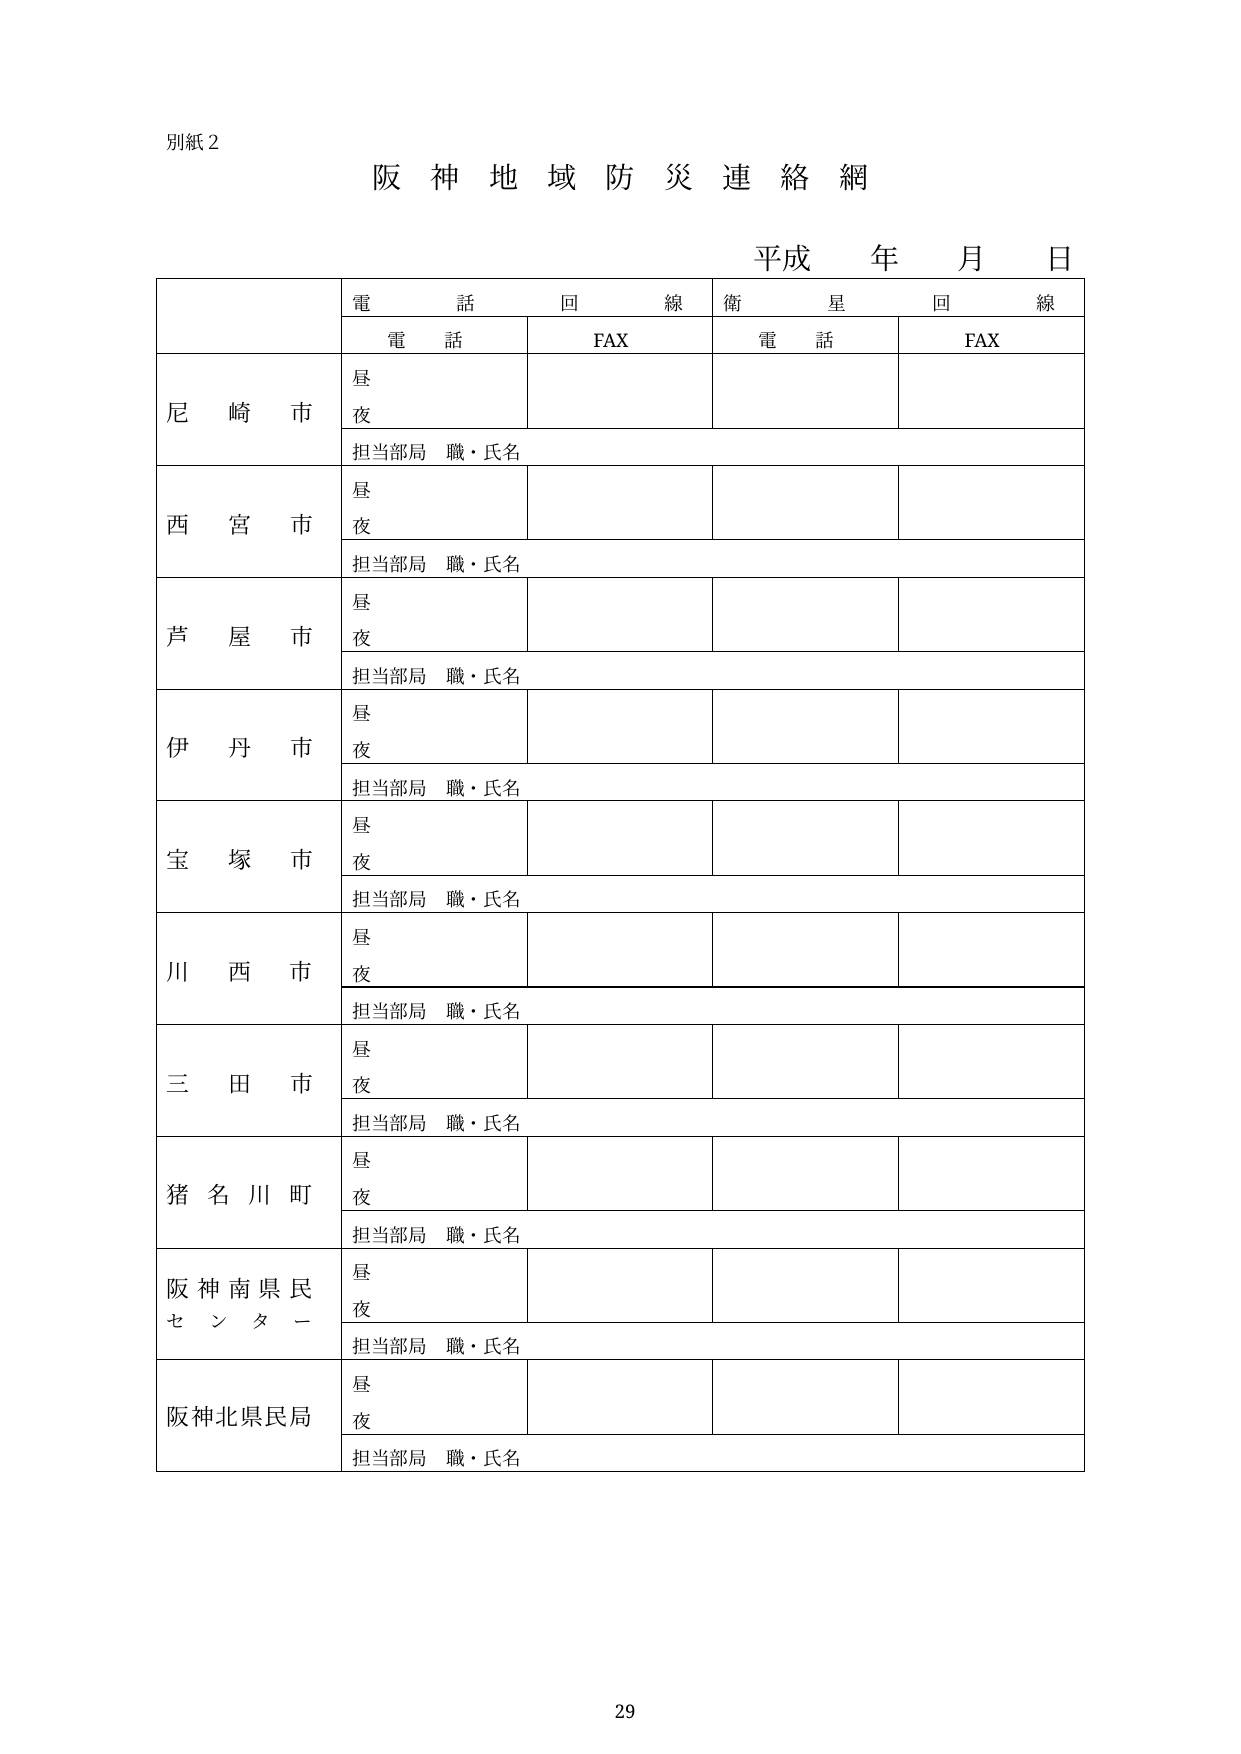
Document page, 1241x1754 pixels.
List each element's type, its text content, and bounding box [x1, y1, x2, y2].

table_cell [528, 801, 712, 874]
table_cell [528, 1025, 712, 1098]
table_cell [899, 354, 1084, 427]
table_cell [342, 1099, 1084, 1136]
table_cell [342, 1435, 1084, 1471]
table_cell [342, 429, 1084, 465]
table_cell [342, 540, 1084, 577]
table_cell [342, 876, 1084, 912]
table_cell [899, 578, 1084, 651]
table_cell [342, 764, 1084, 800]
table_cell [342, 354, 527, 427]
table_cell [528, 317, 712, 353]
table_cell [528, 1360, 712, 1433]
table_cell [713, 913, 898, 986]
text 平成 年 月 日 [166, 236, 1074, 278]
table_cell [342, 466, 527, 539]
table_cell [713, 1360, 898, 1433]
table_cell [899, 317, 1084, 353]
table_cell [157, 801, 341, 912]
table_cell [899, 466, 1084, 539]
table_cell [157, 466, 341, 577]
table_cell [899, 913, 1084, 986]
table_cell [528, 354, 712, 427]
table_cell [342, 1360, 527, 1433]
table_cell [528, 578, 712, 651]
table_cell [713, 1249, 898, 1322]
text 別紙２ [166, 118, 1074, 155]
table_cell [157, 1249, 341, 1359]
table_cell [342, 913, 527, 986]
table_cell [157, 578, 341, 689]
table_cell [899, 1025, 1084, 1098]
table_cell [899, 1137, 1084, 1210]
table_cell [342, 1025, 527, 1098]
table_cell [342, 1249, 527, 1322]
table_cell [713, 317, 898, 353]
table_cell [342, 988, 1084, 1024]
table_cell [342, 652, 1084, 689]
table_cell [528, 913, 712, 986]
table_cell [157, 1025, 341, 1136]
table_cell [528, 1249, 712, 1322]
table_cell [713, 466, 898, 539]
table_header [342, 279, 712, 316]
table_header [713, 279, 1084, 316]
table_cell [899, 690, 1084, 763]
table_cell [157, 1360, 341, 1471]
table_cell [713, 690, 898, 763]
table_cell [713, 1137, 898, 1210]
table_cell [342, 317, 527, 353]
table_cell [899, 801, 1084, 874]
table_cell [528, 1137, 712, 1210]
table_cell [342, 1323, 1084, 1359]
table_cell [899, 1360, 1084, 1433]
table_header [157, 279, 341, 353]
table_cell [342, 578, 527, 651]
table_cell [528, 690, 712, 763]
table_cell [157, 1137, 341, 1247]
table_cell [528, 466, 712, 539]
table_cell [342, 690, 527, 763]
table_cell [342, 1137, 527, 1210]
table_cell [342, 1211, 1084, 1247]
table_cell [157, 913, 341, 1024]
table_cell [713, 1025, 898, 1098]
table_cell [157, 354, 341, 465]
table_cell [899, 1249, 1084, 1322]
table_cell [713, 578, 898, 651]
text 阪 神 地 域 防 災 連 絡 網 [166, 155, 1074, 197]
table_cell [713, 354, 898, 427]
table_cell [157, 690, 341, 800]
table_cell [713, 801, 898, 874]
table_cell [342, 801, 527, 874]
